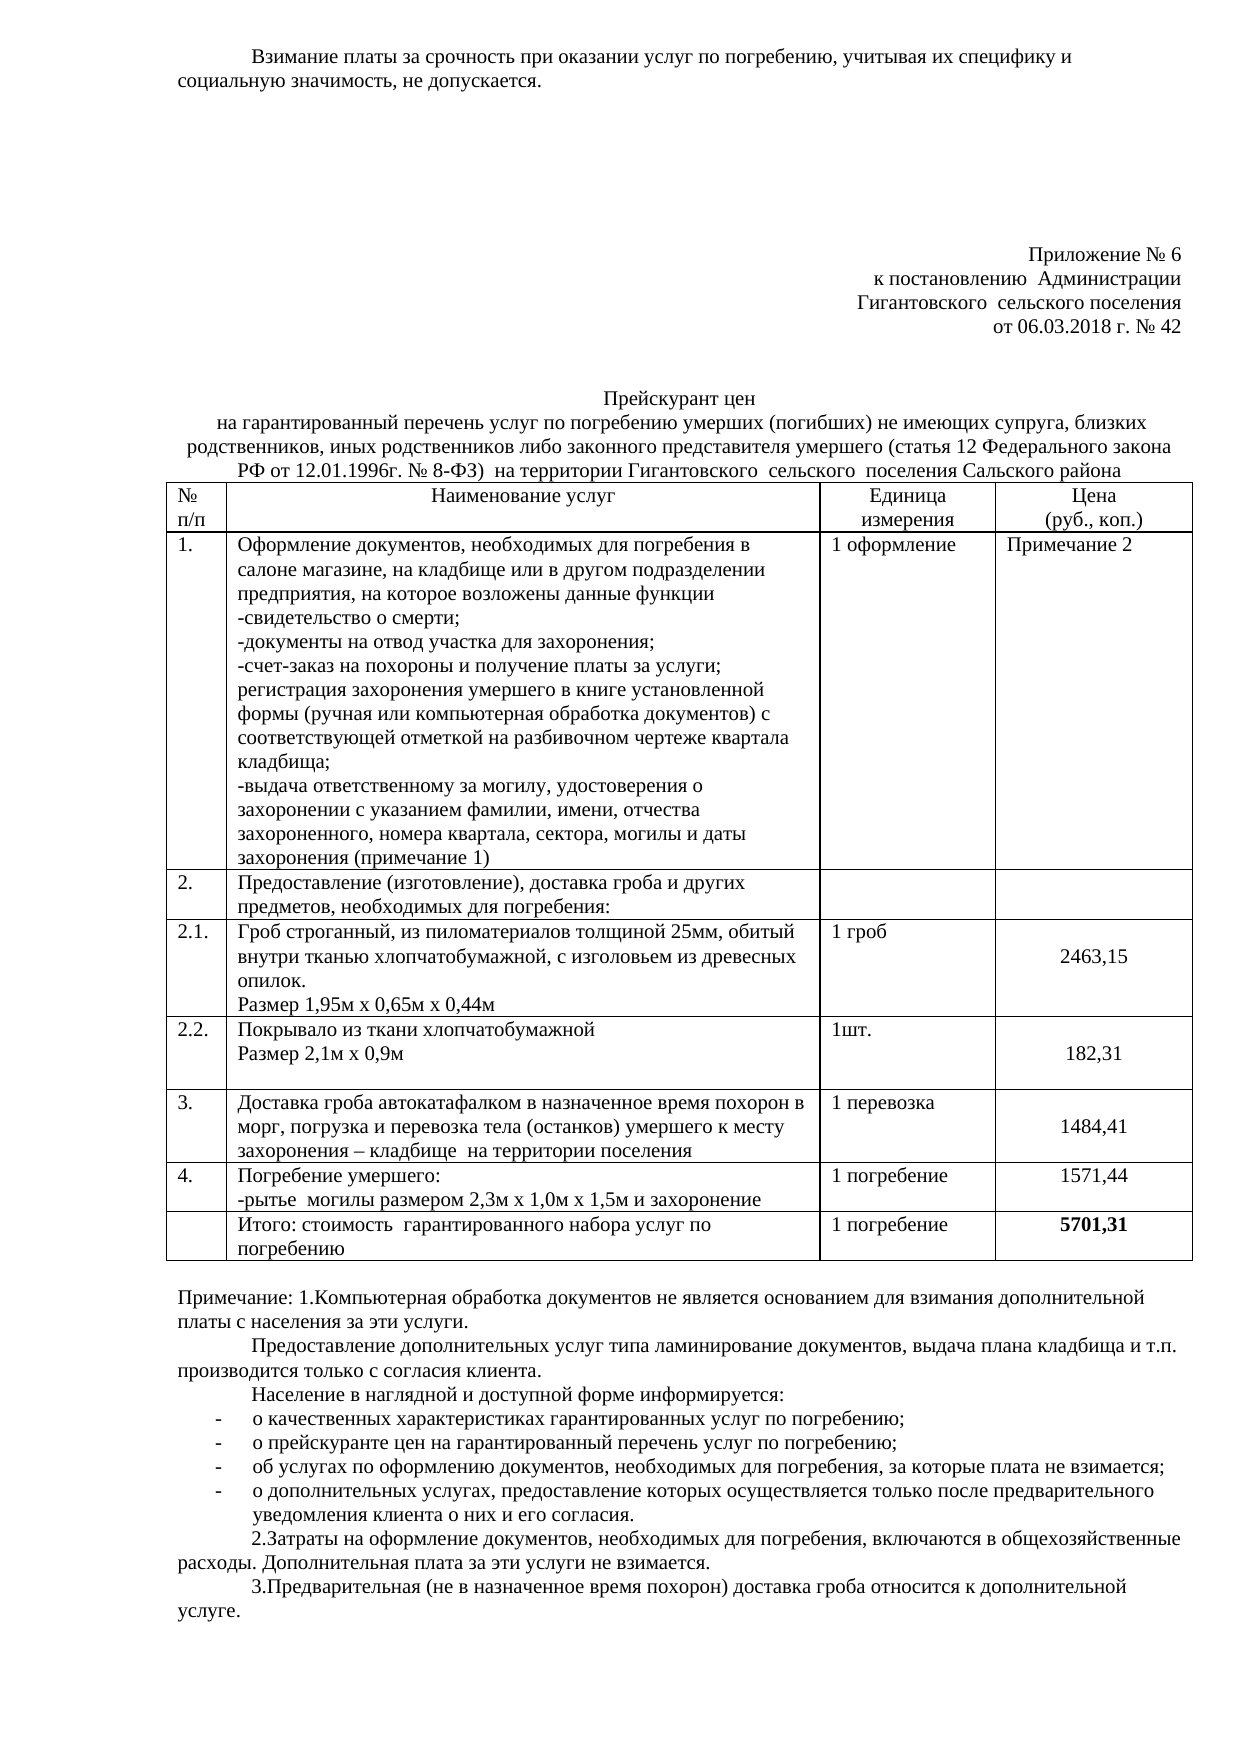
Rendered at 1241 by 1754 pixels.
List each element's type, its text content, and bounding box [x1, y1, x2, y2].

text Гигантовского сельского поселения [177, 290, 1181, 314]
table_cell [167, 1212, 226, 1260]
table_header № п/п [167, 483, 226, 531]
list о качественных характеристиках гарантированных услуг по погребению; [215, 1406, 1181, 1430]
text от 06.03.2018 г. № 42 [177, 314, 1181, 338]
table_cell Гроб строганный, из пиломатериалов толщиной 25мм, обитый внутри тканью хлопчатобумажной, с изголовьем из древесных опилок. Размер 1,95м х 0,65м х 0,44м [227, 920, 819, 1016]
table_cell Погребение умершего: -рытье могилы размером 2,3м х 1,0м х 1,5м и захоронение [227, 1163, 819, 1211]
table_cell 1 погребение [821, 1212, 995, 1260]
text 2.Затраты на оформление документов, необходимых для погребения, включаются в общехозяйственные расходы. Дополнительная плата за эти услуги не взимается. [177, 1526, 1181, 1574]
table_cell 2.1. [167, 920, 226, 1016]
list о дополнительных услугах, предоставление которых осуществляется только после предварительного уведомления клиента о них и его согласия. [215, 1478, 1181, 1526]
text Приложение № 6 [177, 242, 1181, 266]
text на гарантированный перечень услуг по погребению умерших (погибших) не имеющих супруга, близких родственников, иных родственников либо законного представителя умершего (статья 12 Федерального закона РФ от 12.01.1996г. № 8-ФЗ) на территории Гигантовского сельского поселения Сальского района [177, 410, 1181, 482]
table_cell 4. [167, 1163, 226, 1211]
table_cell Предоставление (изготовление), доставка гроба и других предметов, необходимых для погребения: [227, 870, 819, 918]
table_cell 2.2. [167, 1017, 226, 1089]
table_cell 1. [167, 533, 226, 869]
table_cell [996, 870, 1192, 918]
table_header Цена (руб., коп.) [996, 483, 1192, 531]
list об услугах по оформлению документов, необходимых для погребения, за которые плата не взимается; [215, 1454, 1181, 1478]
text Предоставление дополнительных услуг типа ламинирование документов, выдача плана кладбища и т.п. производится только с согласия клиента. [177, 1333, 1181, 1382]
table_cell Итого: стоимость гарантированного набора услуг по погребению [227, 1212, 819, 1260]
text 3.Предварительная (не в назначенное время похорон) доставка гроба относится к дополнительной услуге. [177, 1574, 1181, 1622]
text к постановлению Администрации [177, 266, 1181, 290]
text Население в наглядной и доступной форме информируется: [177, 1382, 1181, 1406]
table_cell 2463,15 [996, 920, 1192, 1016]
table_cell 1 гроб [821, 920, 995, 1016]
table_cell 1 оформление [821, 533, 995, 869]
table_header Наименование услуг [227, 483, 819, 531]
table_cell 1 перевозка [821, 1090, 995, 1162]
text Взимание платы за срочность при оказании услуг по погребению, учитывая их специфику и социальную значимость, не допускается. [177, 44, 1181, 92]
table_cell [821, 870, 995, 918]
table_cell 2. [167, 870, 226, 918]
table_cell 1484,41 [996, 1090, 1192, 1162]
table_cell Оформление документов, необходимых для погребения в салоне магазине, на кладбище или в другом подразделении предприятия, на которое возложены данные функции -свидетельство о смерти; -документы на отвод участка для захоронения; -счет-заказ на похороны и получение платы за услуги; регистрация захоронения умершего в книге установленной формы (ручная или компьютерная обработка документов) с соответствующей отметкой на разбивочном чертеже квартала кладбища; -выдача ответственному за могилу, удостоверения о захоронении с указанием фамилии, имени, отчества захороненного, номера квартала, сектора, могилы и даты захоронения (примечание 1) [227, 533, 819, 869]
text Прейскурант цен [177, 386, 1181, 410]
table_cell 182,31 [996, 1017, 1192, 1089]
table_cell 1571,44 [996, 1163, 1192, 1211]
table_cell 1шт. [821, 1017, 995, 1089]
list о прейскуранте цен на гарантированный перечень услуг по погребению; [215, 1430, 1181, 1454]
table_header Единица измерения [821, 483, 995, 531]
table_cell 1 погребение [821, 1163, 995, 1211]
table_cell 3. [167, 1090, 226, 1162]
table_cell Примечание 2 [996, 533, 1192, 869]
table_cell Покрывало из ткани хлопчатобумажной Размер 2,1м х 0,9м [227, 1017, 819, 1089]
table_cell 5701,31 [996, 1212, 1192, 1260]
table_cell Доставка гроба автокатафалком в назначенное время похорон в морг, погрузка и перевозка тела (останков) умершего к месту захоронения – кладбище на территории поселения [227, 1090, 819, 1162]
text Примечание: 1.Компьютерная обработка документов не является основанием для взимания дополнительной платы с населения за эти услуги. [177, 1285, 1181, 1333]
